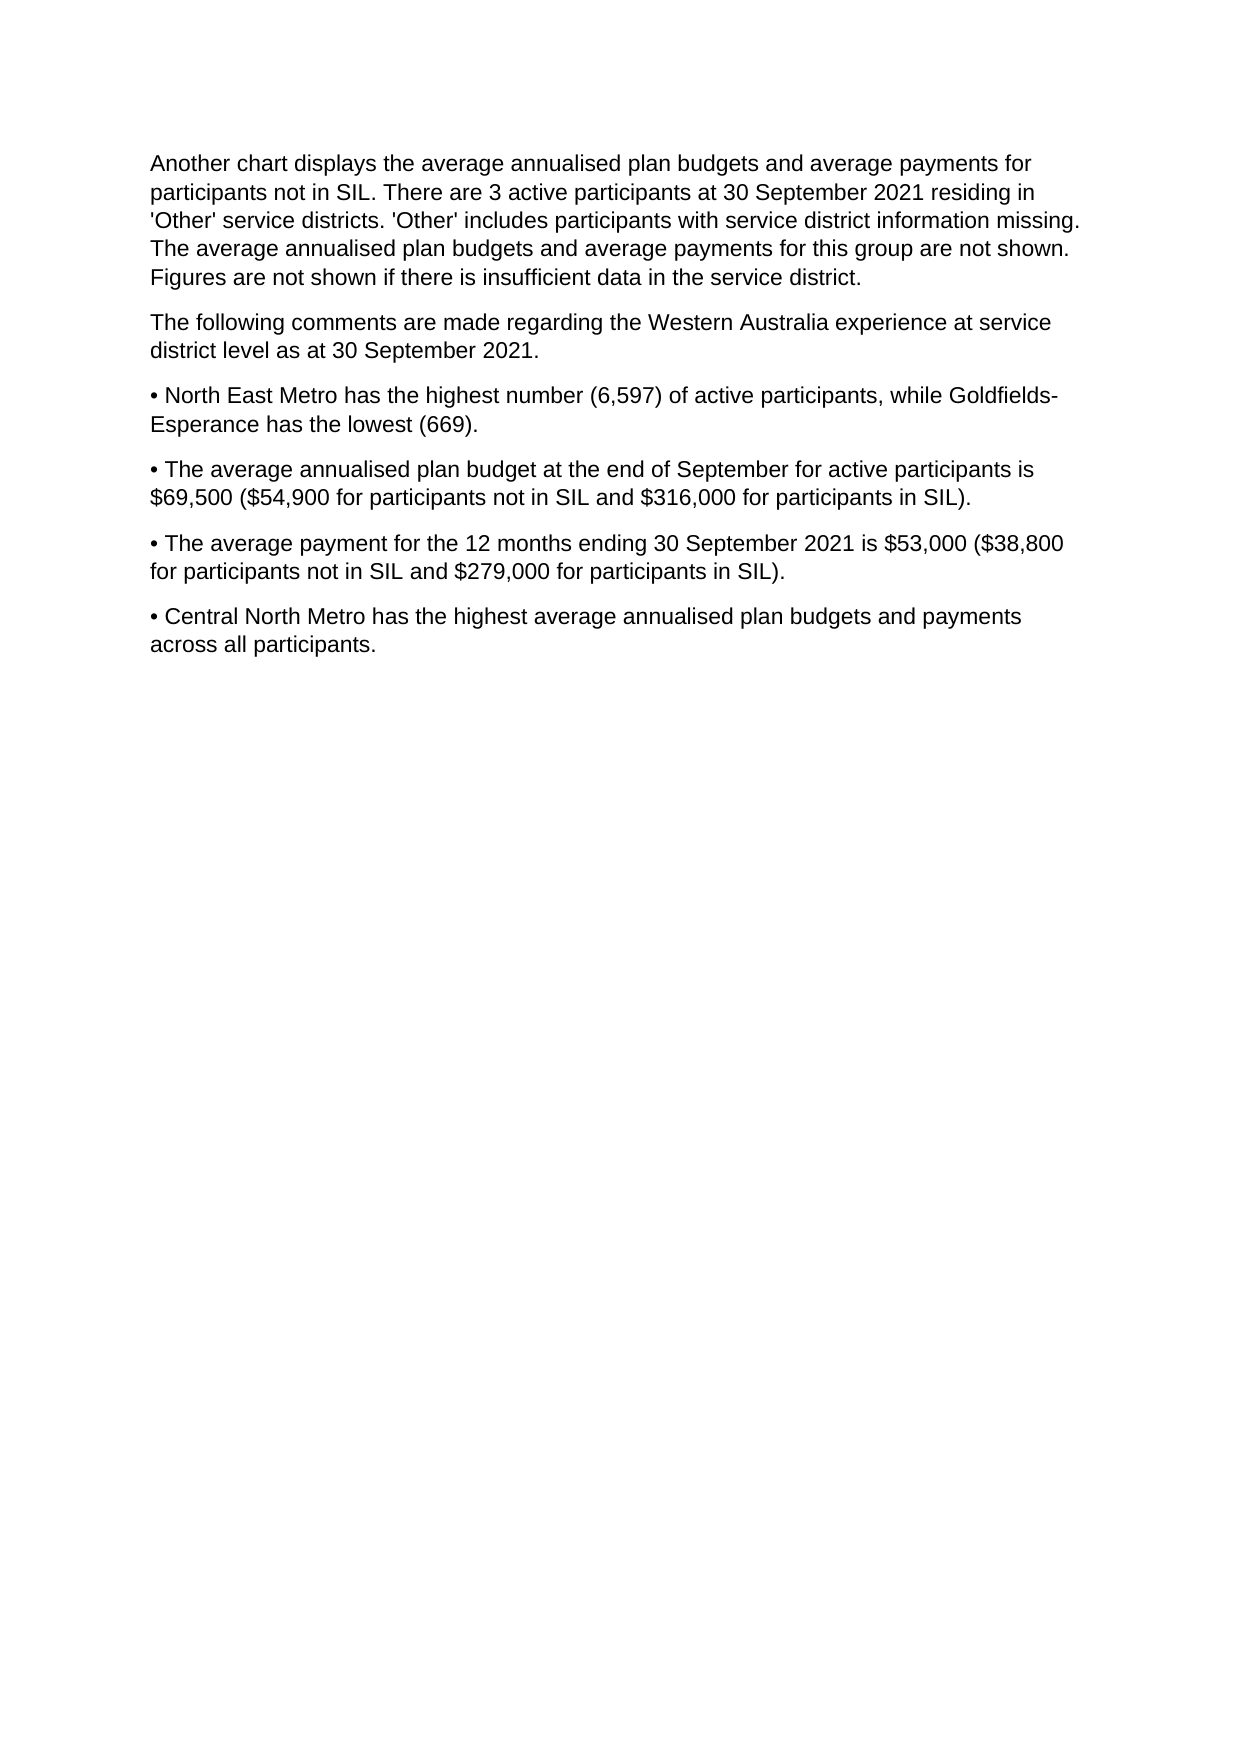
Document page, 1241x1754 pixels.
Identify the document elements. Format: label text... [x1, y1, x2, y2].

text • The average payment for the 12 months ending 30 September 2021 is $53,000 ($38,800 for participants not in SIL and $279,000 for participants in SIL). [150, 529, 1090, 584]
text • The average annualised plan budget at the end of September for active participants is $69,500 ($54,900 for participants not in SIL and $316,000 for participants in SIL). [150, 456, 1090, 511]
text The following comments are made regarding the Western Australia experience at service district level as at 30 September 2021. [150, 309, 1090, 364]
text • North East Metro has the highest number (6,597) of active participants, while Goldfields-Esperance has the lowest (669). [150, 382, 1090, 437]
text • Central North Metro has the highest average annualised plan budgets and payments across all participants. [150, 603, 1090, 658]
text Another chart displays the average annualised plan budgets and average payments for participants not in SIL. There are 3 active participants at 30 September 2021 residing in 'Other' service districts. 'Other' includes participants with service district information missing. The average annualised plan budgets and average payments for this group are not shown. Figures are not shown if there is insufficient data in the service district. [150, 150, 1090, 290]
